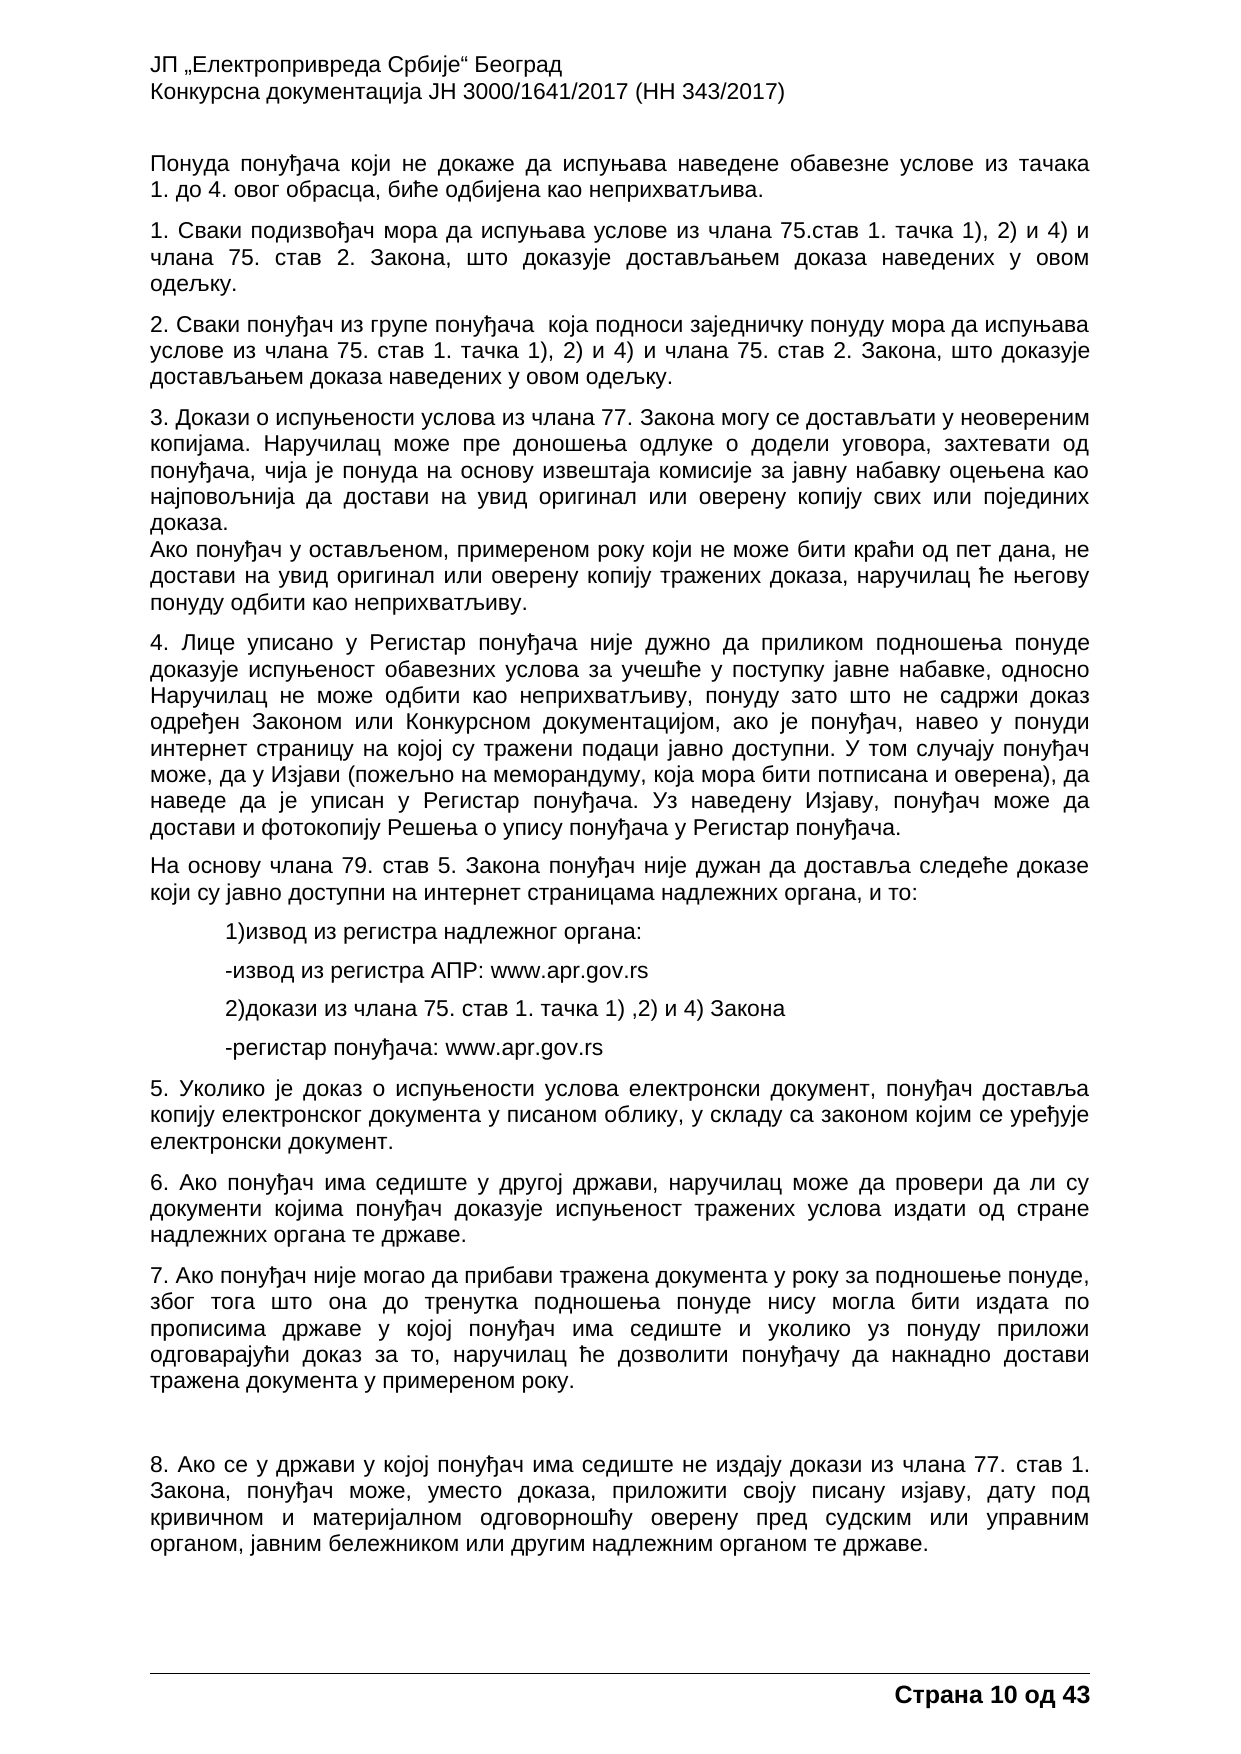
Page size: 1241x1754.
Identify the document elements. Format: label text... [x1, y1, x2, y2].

text 2. Сваки понуђач из групе понуђача која подноси заједничку понуду мора да испуњава услове из члана 75. став 1. тачка 1), 2) и 4) и члана 75. став 2. Закона, што доказује достављањем доказа наведених у овом одељку. [150, 311, 1090, 389]
text 5. Уколико је доказ о испуњености услова електронски документ, понуђач доставља копију електронског документа у писаном облику, у складу са законом којим се уређује електронски документ. [150, 1075, 1090, 1154]
text 1)извод из регистра надлежног органа: [150, 918, 1090, 944]
text На основу члана 79. став 5. Закона понуђач није дужан да доставља следеће доказе који су јавно доступни на интернет страницама надлежних органа, и то: [150, 852, 1090, 905]
text 2)докази из члана 75. став 1. тачка 1) ,2) и 4) Закона [150, 995, 1090, 1022]
text -регистар понуђача: www.apr.gov.rs [150, 1034, 1090, 1061]
text Понуда понуђача који не докаже да испуњава наведене обавезне услове из тачака 1. до 4. овог обрасца, биће одбијена као неприхватљива. [150, 150, 1090, 203]
text 7. Ако понуђач није могао да прибави тражена документа у року за подношење понуде, због тога што она до тренутка подношења понуде нису могла бити издата по прописима државе у којој понуђач има седиште и уколико уз понуду приложи одговарајући доказ за то, наручилац ће дозволити понуђачу да накнадно достави тражена документа у примереном року. [150, 1262, 1090, 1394]
text 6. Ако понуђач има седиште у другој држави, наручилац може да провери да ли су документи којима понуђач доказује испуњеност тражених услова издати од стране надлежних органа те државе. [150, 1168, 1090, 1247]
text -извод из регистра АПР: www.apr.gov.rs [150, 957, 1090, 983]
text 8. Ако се у држави у којој понуђач има седиште не издају докази из члана 77. став 1. Закона, понуђач може, уместо доказа, приложити своју писану изјаву, дату под кривичном и материјалном одговорношћу оверену пред судским или управним органом, јавним бележником или другим надлежним органом те државе. [150, 1451, 1090, 1557]
text 1. Сваки подизвођач мора да испуњава услове из члана 75.став 1. тачка 1), 2) и 4) и члана 75. став 2. Закона, што доказује достављањем доказа наведених у овом одељку. [150, 217, 1090, 296]
text 4. Лице уписано у Регистар понуђача није дужно да приликом подношења понуде доказује испуњеност обавезних услова за учешће у поступку јавне набавке, односно Наручилац не може одбити као неприхватљиву, понуду зато што не садржи доказ одређен Законом или Конкурсном документацијом, ако је понуђач, навео у понуди интернет страницу на којој су тражени подаци јавно доступни. У том случају понуђач може, да у Изјави (пожељно на меморандуму, која мора бити потписана и оверена), да наведе да је уписан у Регистар понуђача. Уз наведену Изјаву, понуђач може да достави и фотокопију Решења о упису понуђача у Регистар понуђача. [150, 629, 1090, 840]
text Ако понуђач у остављеном, примереном року који не може бити краћи од пет дана, не достави на увид оригинал или оверену копију тражених доказа, наручилац ће његову понуду одбити као неприхватљиву. [150, 536, 1090, 615]
text 3. Докази о испуњености услова из члана 77. Закона могу се достављати у неовереним копијама. Наручилац може пре доношења одлуке о додели уговора, захтевати од понуђача, чија је понуда на основу извештаја комисије за јавну набавку оцењена као најповољнија да достави на увид оригинал или оверену копију свих или појединих доказа. [150, 404, 1090, 536]
